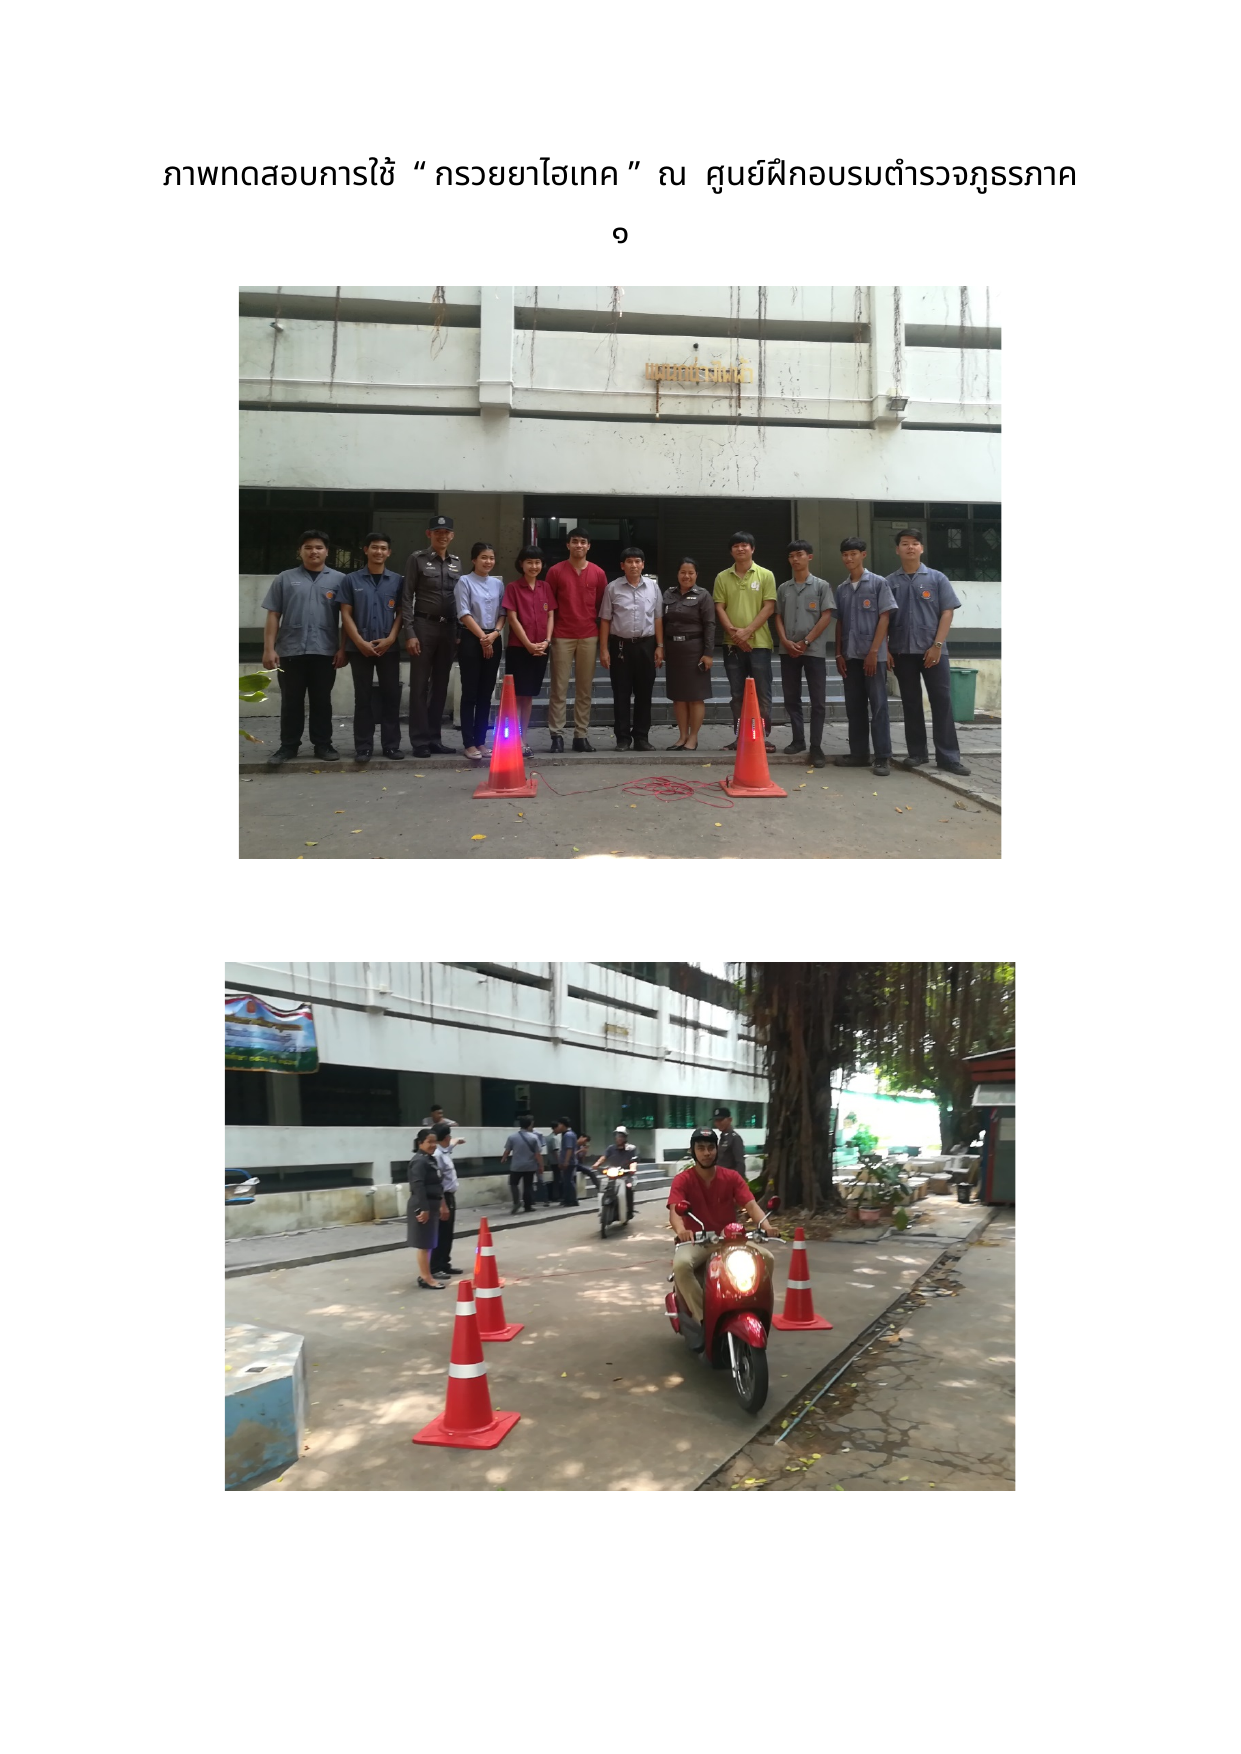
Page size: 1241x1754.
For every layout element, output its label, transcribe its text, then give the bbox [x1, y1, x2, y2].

picture [224, 962, 1016, 1491]
text ภาพทดสอบการใช้ “ กรวยยาไฮเทค ” ณ ศูนย์ฝึกอบรมตำรวจภูธรภาค ๑ [150, 150, 1090, 258]
picture [238, 286, 1002, 859]
